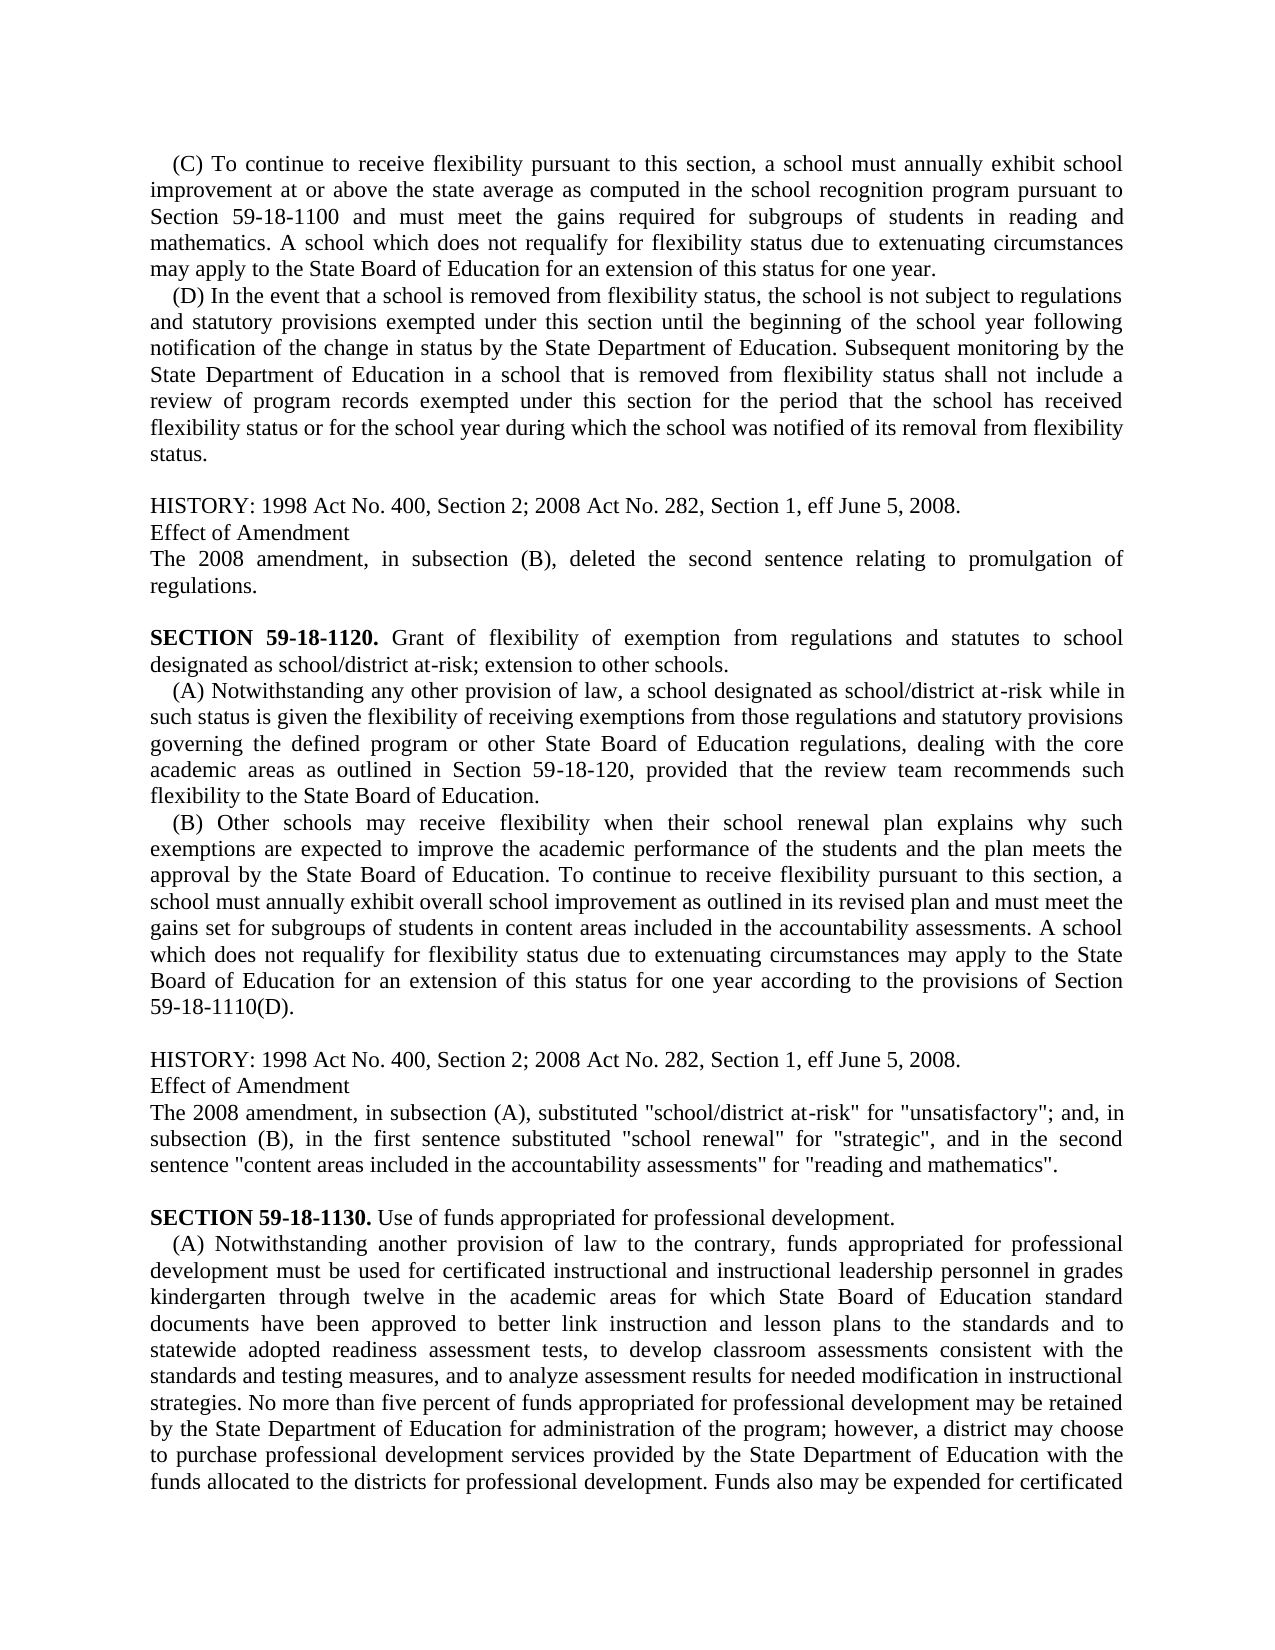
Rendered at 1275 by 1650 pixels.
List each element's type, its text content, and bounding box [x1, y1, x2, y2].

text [150, 1231, 1125, 1494]
text The 2008 amendment, in subsection (B), deleted the second sentence relating to promulgation of regulations. [150, 545, 1125, 598]
text (A) Notwithstanding any other provision of law, a school designated as school/district at-risk while in such status is given the flexibility of receiving exemptions from those regulations and statutory provisions governing the defined program or other State Board of Education regulations, dealing with the core academic areas as outlined in Section 59-18-120, provided that the review team recommends such flexibility to the State Board of Education. [150, 677, 1125, 809]
text HISTORY: 1998 Act No. 400, Section 2; 2008 Act No. 282, Section 1, eff June 5, 2008. [150, 1046, 1125, 1072]
text The 2008 amendment, in subsection (A), substituted "school/district at-risk" for "unsatisfactory"; and, in subsection (B), in the first sentence substituted "school renewal" for "strategic", and in the second sentence "content areas included in the accountability assessments" for "reading and mathematics". [150, 1099, 1125, 1178]
text Effect of Amendment [150, 519, 1125, 545]
text (C) To continue to receive flexibility pursuant to this section, a school must annually exhibit school improvement at or above the state average as computed in the school recognition program pursuant to Section 59-18-1100 and must meet the gains required for subgroups of students in reading and mathematics. A school which does not requalify for flexibility status due to extenuating circumstances may apply to the State Board of Education for an extension of this status for one year. [150, 150, 1125, 282]
text SECTION 59-18-1130. Use of funds appropriated for professional development. [150, 1204, 1125, 1231]
text HISTORY: 1998 Act No. 400, Section 2; 2008 Act No. 282, Section 1, eff June 5, 2008. [150, 493, 1125, 519]
text SECTION 59-18-1120. Grant of flexibility of exemption from regulations and statutes to school designated as school/district at-risk; extension to other schools. [150, 624, 1125, 677]
text (D) In the event that a school is removed from flexibility status, the school is not subject to regulations and statutory provisions exempted under this section until the beginning of the school year following notification of the change in status by the State Department of Education. Subsequent monitoring by the State Department of Education in a school that is removed from flexibility status shall not include a review of program records exempted under this section for the period that the school has received flexibility status or for the school year during which the school was notified of its removal from flexibility status. [150, 282, 1125, 466]
text Effect of Amendment [150, 1072, 1125, 1099]
text (B) Other schools may receive flexibility when their school renewal plan explains why such exemptions are expected to improve the academic performance of the students and the plan meets the approval by the State Board of Education. To continue to receive flexibility pursuant to this section, a school must annually exhibit overall school improvement as outlined in its revised plan and must meet the gains set for subgroups of students in content areas included in the accountability assessments. A school which does not requalify for flexibility status due to extenuating circumstances may apply to the State Board of Education for an extension of this status for one year according to the provisions of Section 59-18-1110(D). [150, 809, 1125, 1020]
